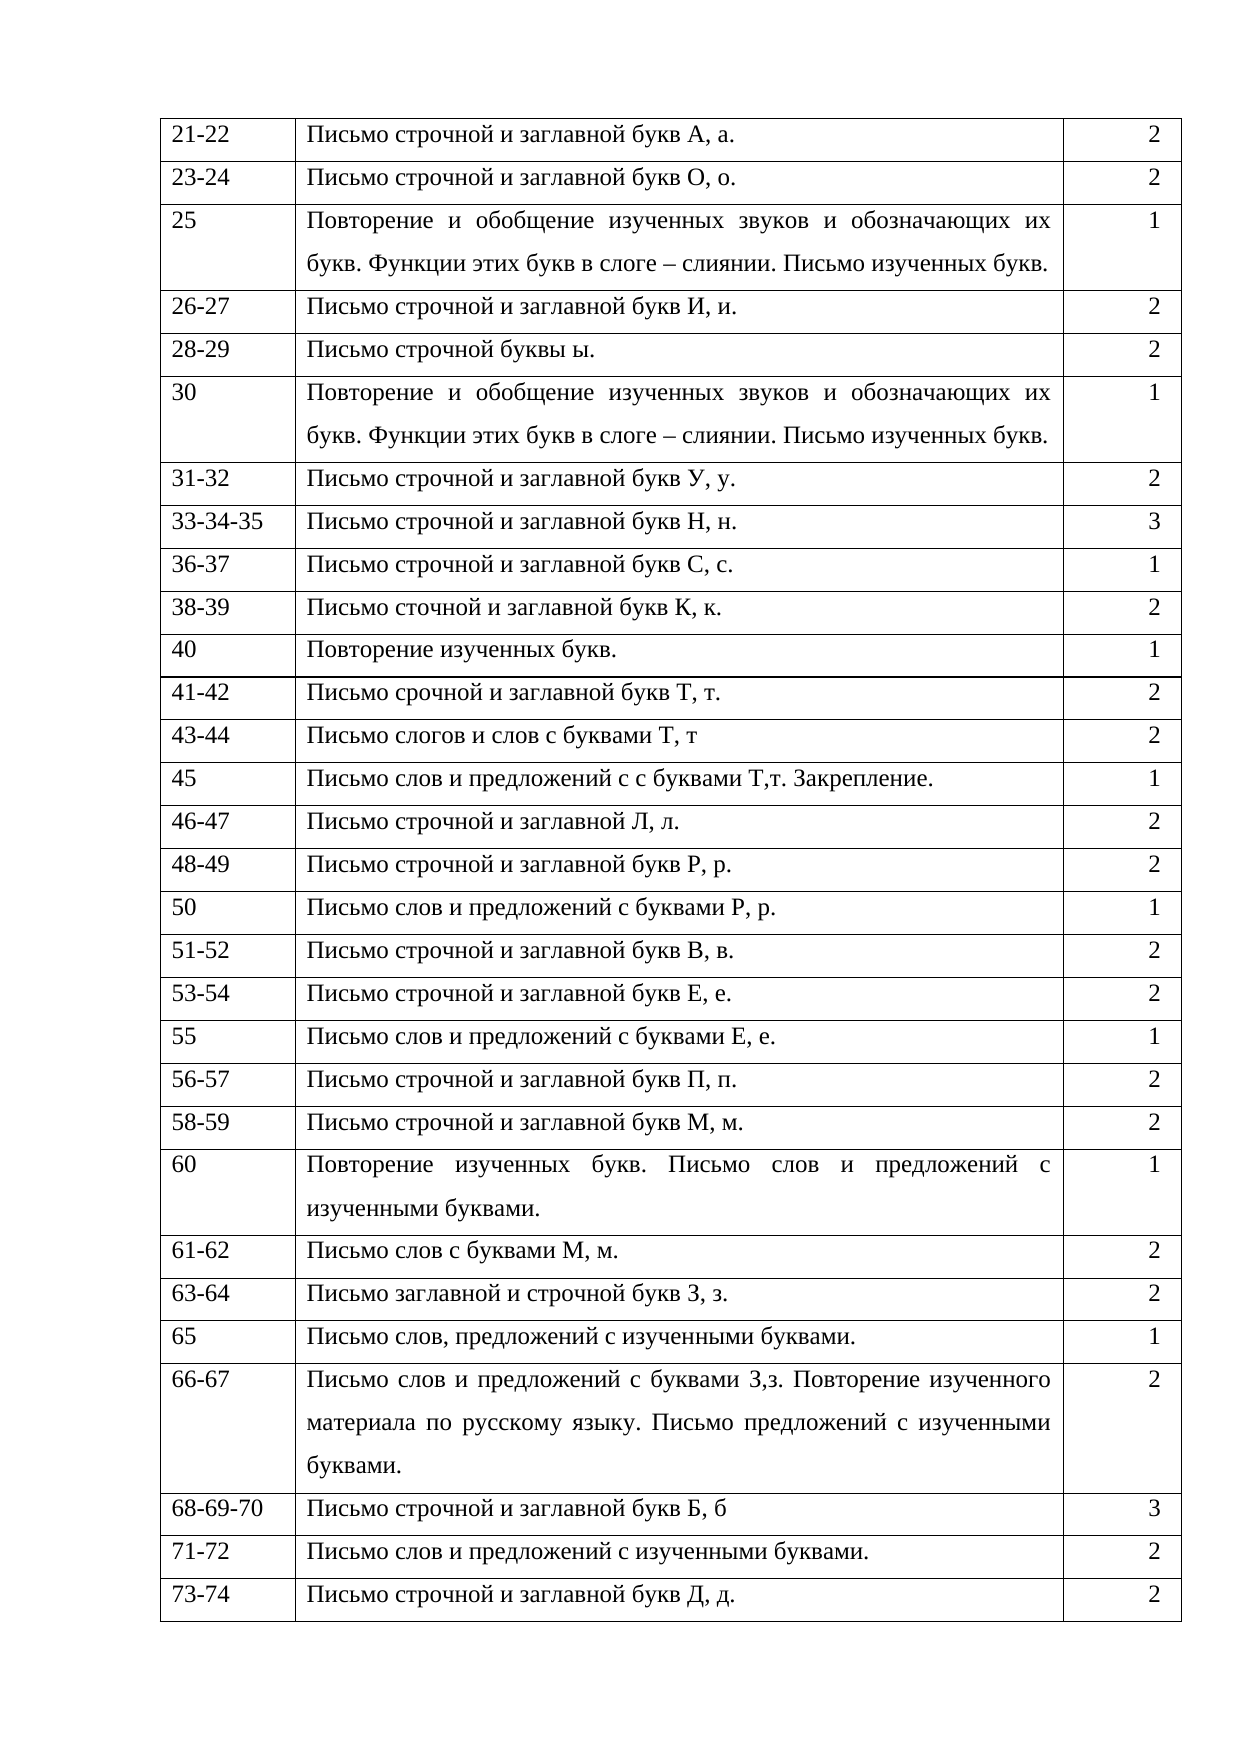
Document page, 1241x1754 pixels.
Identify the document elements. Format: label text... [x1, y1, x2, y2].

table_cell 1 [1064, 549, 1181, 591]
table_cell 45 [161, 763, 295, 805]
table_cell 48-49 [161, 849, 295, 891]
table_cell 2 [1064, 678, 1181, 719]
table_cell 56-57 [161, 1064, 295, 1106]
table_cell 1 [1064, 377, 1181, 462]
table_cell Повторение изученных букв. Письмо слов и предложений с изученными буквами. [296, 1150, 1063, 1234]
table_cell 25 [161, 205, 295, 290]
table_cell 63-64 [161, 1279, 295, 1320]
table_cell 31-32 [161, 463, 295, 505]
table_cell Письмо строчной и заглавной Л, л. [296, 806, 1063, 848]
table_cell 60 [161, 1150, 295, 1234]
table_cell Повторение и обобщение изученных звуков и обозначающих их букв. Функции этих букв в слоге – слиянии. Письмо изученных букв. [296, 377, 1063, 462]
table_cell Письмо строчной и заглавной букв М, м. [296, 1107, 1063, 1148]
table_cell 53-54 [161, 978, 295, 1020]
table_cell 41-42 [161, 678, 295, 719]
table_cell 2 [1064, 1364, 1181, 1492]
table_cell 21-22 [161, 119, 295, 161]
table_cell 1 [1064, 1321, 1181, 1363]
table_cell 23-24 [161, 162, 295, 204]
table_cell 2 [1064, 334, 1181, 376]
table_cell 1 [1064, 763, 1181, 805]
table_cell Письмо слов и предложений с с буквами Т,т. Закрепление. [296, 763, 1063, 805]
table_cell 55 [161, 1021, 295, 1063]
table_cell Письмо строчной и заглавной букв У, у. [296, 463, 1063, 505]
table_cell 66-67 [161, 1364, 295, 1492]
table_cell 1 [1064, 892, 1181, 934]
table_cell 2 [1064, 978, 1181, 1020]
table_cell 2 [1064, 1536, 1181, 1578]
table_cell Письмо строчной и заглавной букв П, п. [296, 1064, 1063, 1106]
table_cell 61-62 [161, 1236, 295, 1277]
table_cell 30 [161, 377, 295, 462]
table_cell 50 [161, 892, 295, 934]
table_cell Письмо слов с буквами М, м. [296, 1236, 1063, 1277]
table_cell Письмо строчной буквы ы. [296, 334, 1063, 376]
table_cell Письмо строчной и заглавной букв Н, н. [296, 506, 1063, 548]
table_cell 2 [1064, 463, 1181, 505]
table_cell 26-27 [161, 291, 295, 333]
table_cell 1 [1064, 1150, 1181, 1234]
table_cell 28-29 [161, 334, 295, 376]
table_cell 2 [1064, 935, 1181, 977]
table_cell 2 [1064, 806, 1181, 848]
table_cell Письмо слов и предложений с буквами Р, р. [296, 892, 1063, 934]
table_cell 2 [1064, 849, 1181, 891]
table_cell Письмо строчной и заглавной букв С, с. [296, 549, 1063, 591]
table_cell Письмо строчной и заглавной букв И, и. [296, 291, 1063, 333]
table_cell 2 [1064, 1236, 1181, 1277]
table_cell 46-47 [161, 806, 295, 848]
table_cell 1 [1064, 635, 1181, 676]
table_cell 2 [1064, 162, 1181, 204]
table_cell Письмо строчной и заглавной букв Р, р. [296, 849, 1063, 891]
table_cell 58-59 [161, 1107, 295, 1148]
table_cell 1 [1064, 1021, 1181, 1063]
table_cell 3 [1064, 506, 1181, 548]
table_cell 71-72 [161, 1536, 295, 1578]
table_cell 68-69-70 [161, 1494, 295, 1535]
table_cell 36-37 [161, 549, 295, 591]
table_cell 3 [1064, 1494, 1181, 1535]
table_cell Письмо сточной и заглавной букв К, к. [296, 592, 1063, 633]
table_cell 33-34-35 [161, 506, 295, 548]
table_cell Письмо слогов и слов с буквами Т, т [296, 720, 1063, 762]
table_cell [296, 1536, 1063, 1578]
table_cell 65 [161, 1321, 295, 1363]
table_cell 1 [1064, 205, 1181, 290]
table_cell 2 [1064, 119, 1181, 161]
table_cell Письмо строчной и заглавной букв А, а. [296, 119, 1063, 161]
table_cell 2 [1064, 720, 1181, 762]
table_cell 2 [1064, 291, 1181, 333]
table_cell Письмо строчной и заглавной букв О, о. [296, 162, 1063, 204]
table_cell 2 [1064, 1279, 1181, 1320]
table_cell Повторение изученных букв. [296, 635, 1063, 676]
table_cell 2 [1064, 1064, 1181, 1106]
table_cell Письмо заглавной и строчной букв З, з. [296, 1279, 1063, 1320]
table_cell 73-74 [161, 1579, 295, 1621]
table_cell Письмо срочной и заглавной букв Т, т. [296, 678, 1063, 719]
table_cell Письмо строчной и заглавной букв Е, е. [296, 978, 1063, 1020]
table_cell 38-39 [161, 592, 295, 633]
table_cell Письмо слов, предложений с изученными буквами. [296, 1321, 1063, 1363]
table_cell 51-52 [161, 935, 295, 977]
table_cell 2 [1064, 1107, 1181, 1148]
table_cell Письмо слов и предложений с буквами Е, е. [296, 1021, 1063, 1063]
table_cell Повторение и обобщение изученных звуков и обозначающих их букв. Функции этих букв в слоге – слиянии. Письмо изученных букв. [296, 205, 1063, 290]
table_cell 43-44 [161, 720, 295, 762]
table_cell Письмо строчной и заглавной букв В, в. [296, 935, 1063, 977]
table_cell 2 [1064, 1579, 1181, 1621]
table_cell 2 [1064, 592, 1181, 633]
table_cell 40 [161, 635, 295, 676]
table_cell Письмо слов и предложений с буквами З,з. Повторение изученного материала по русскому языку. Письмо предложений с изученными буквами. [296, 1364, 1063, 1492]
table_cell Письмо строчной и заглавной букв Д, д. [296, 1579, 1063, 1621]
table_cell Письмо строчной и заглавной букв Б, б [296, 1494, 1063, 1535]
